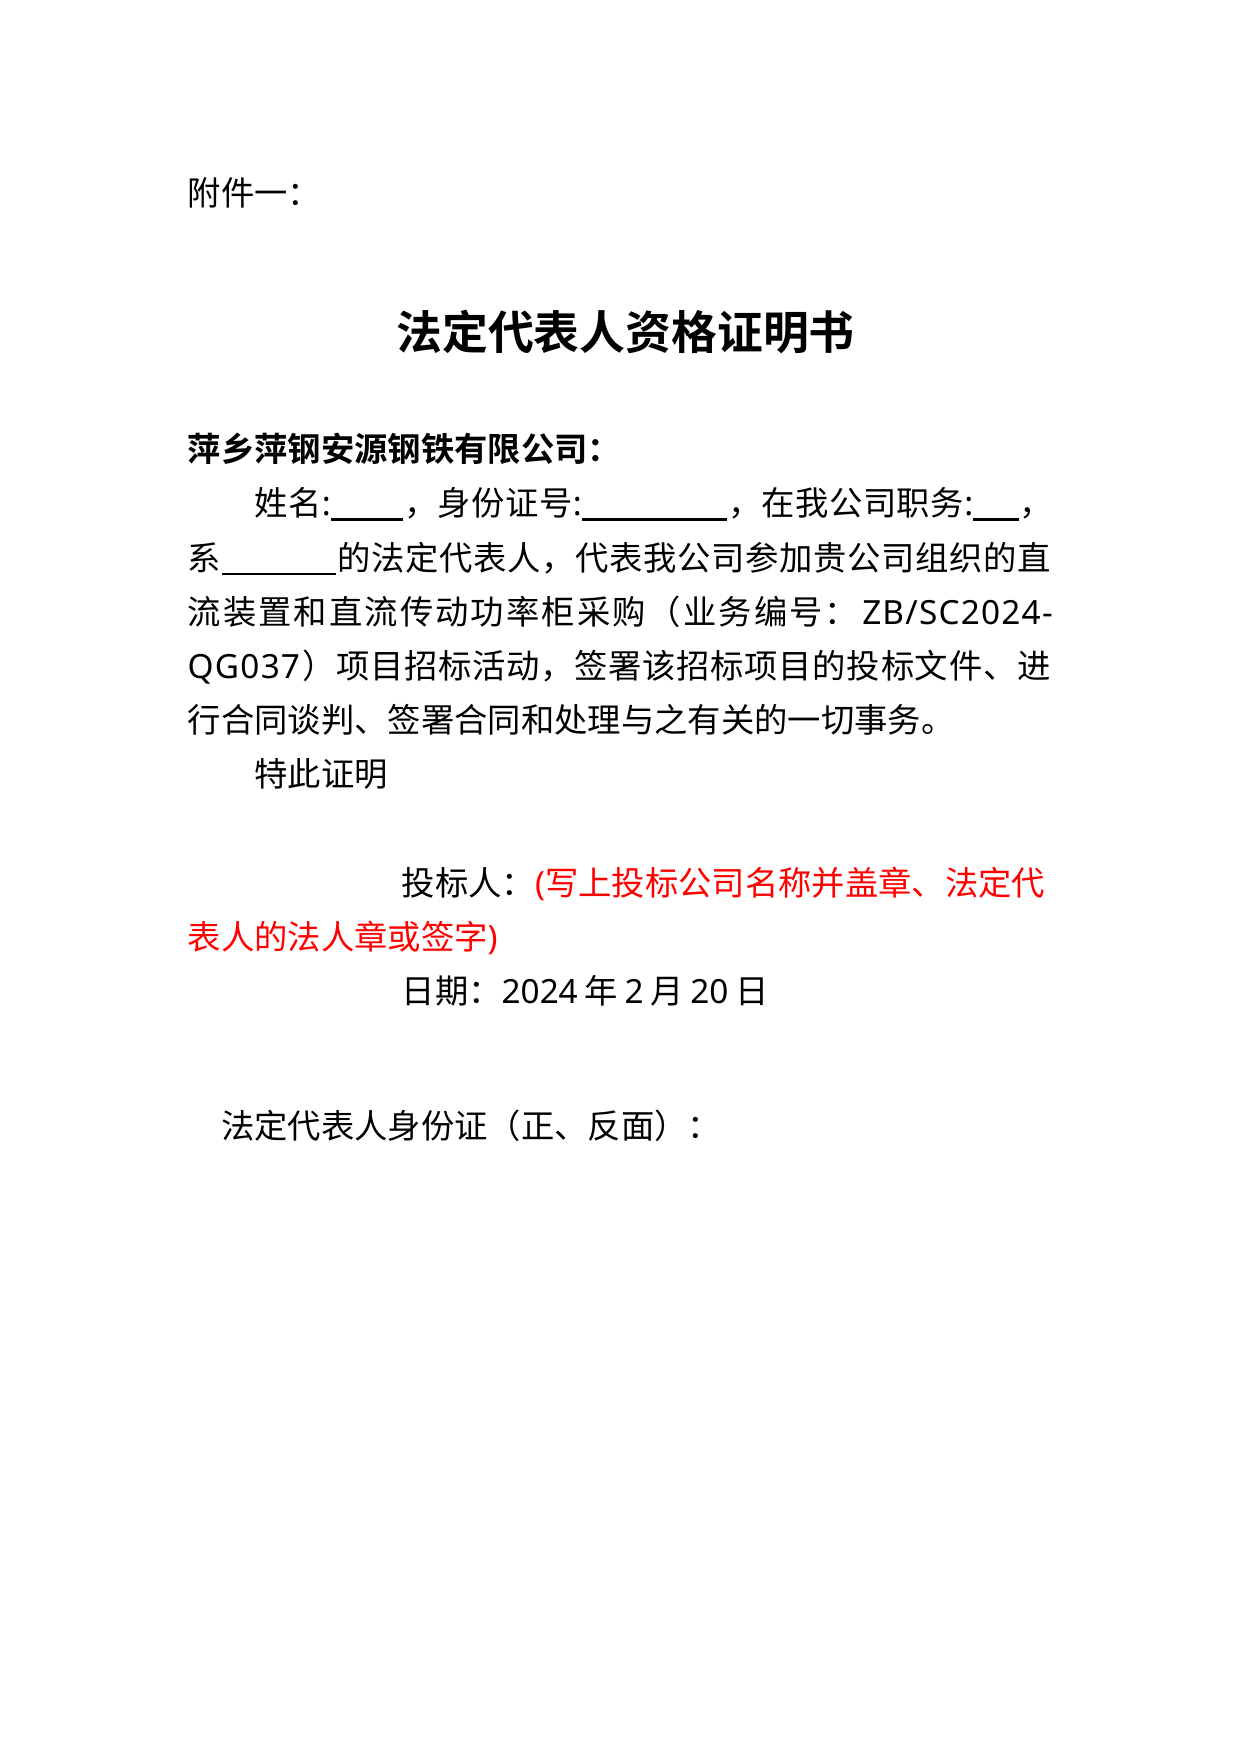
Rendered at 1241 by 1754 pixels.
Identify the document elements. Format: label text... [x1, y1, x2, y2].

text 姓名: ，身份证号: ，在我公司职务: ，系 的法定代表人，代表我公司参加贵公司组织的直流装置和直流传动功率柜采购（业务编号：ZB/SC2024-QG037）项目招标活动，签署该招标项目的投标文件、进行合同谈判、签署合同和处理与之有关的一切事务。 [187, 472, 1053, 743]
text 萍乡萍钢安源钢铁有限公司： [187, 418, 1053, 472]
text 附件一： [187, 162, 1053, 216]
text 特此证明 [187, 743, 1053, 797]
text 日期：2024年2月20日 [187, 960, 1053, 1014]
text 投标人：(写上投标公司名称并盖章、法定代表人的法人章或签字) [187, 852, 1053, 960]
text 法定代表人身份证（正、反面）： [187, 1092, 1053, 1157]
text 法定代表人资格证明书 [187, 281, 1053, 379]
